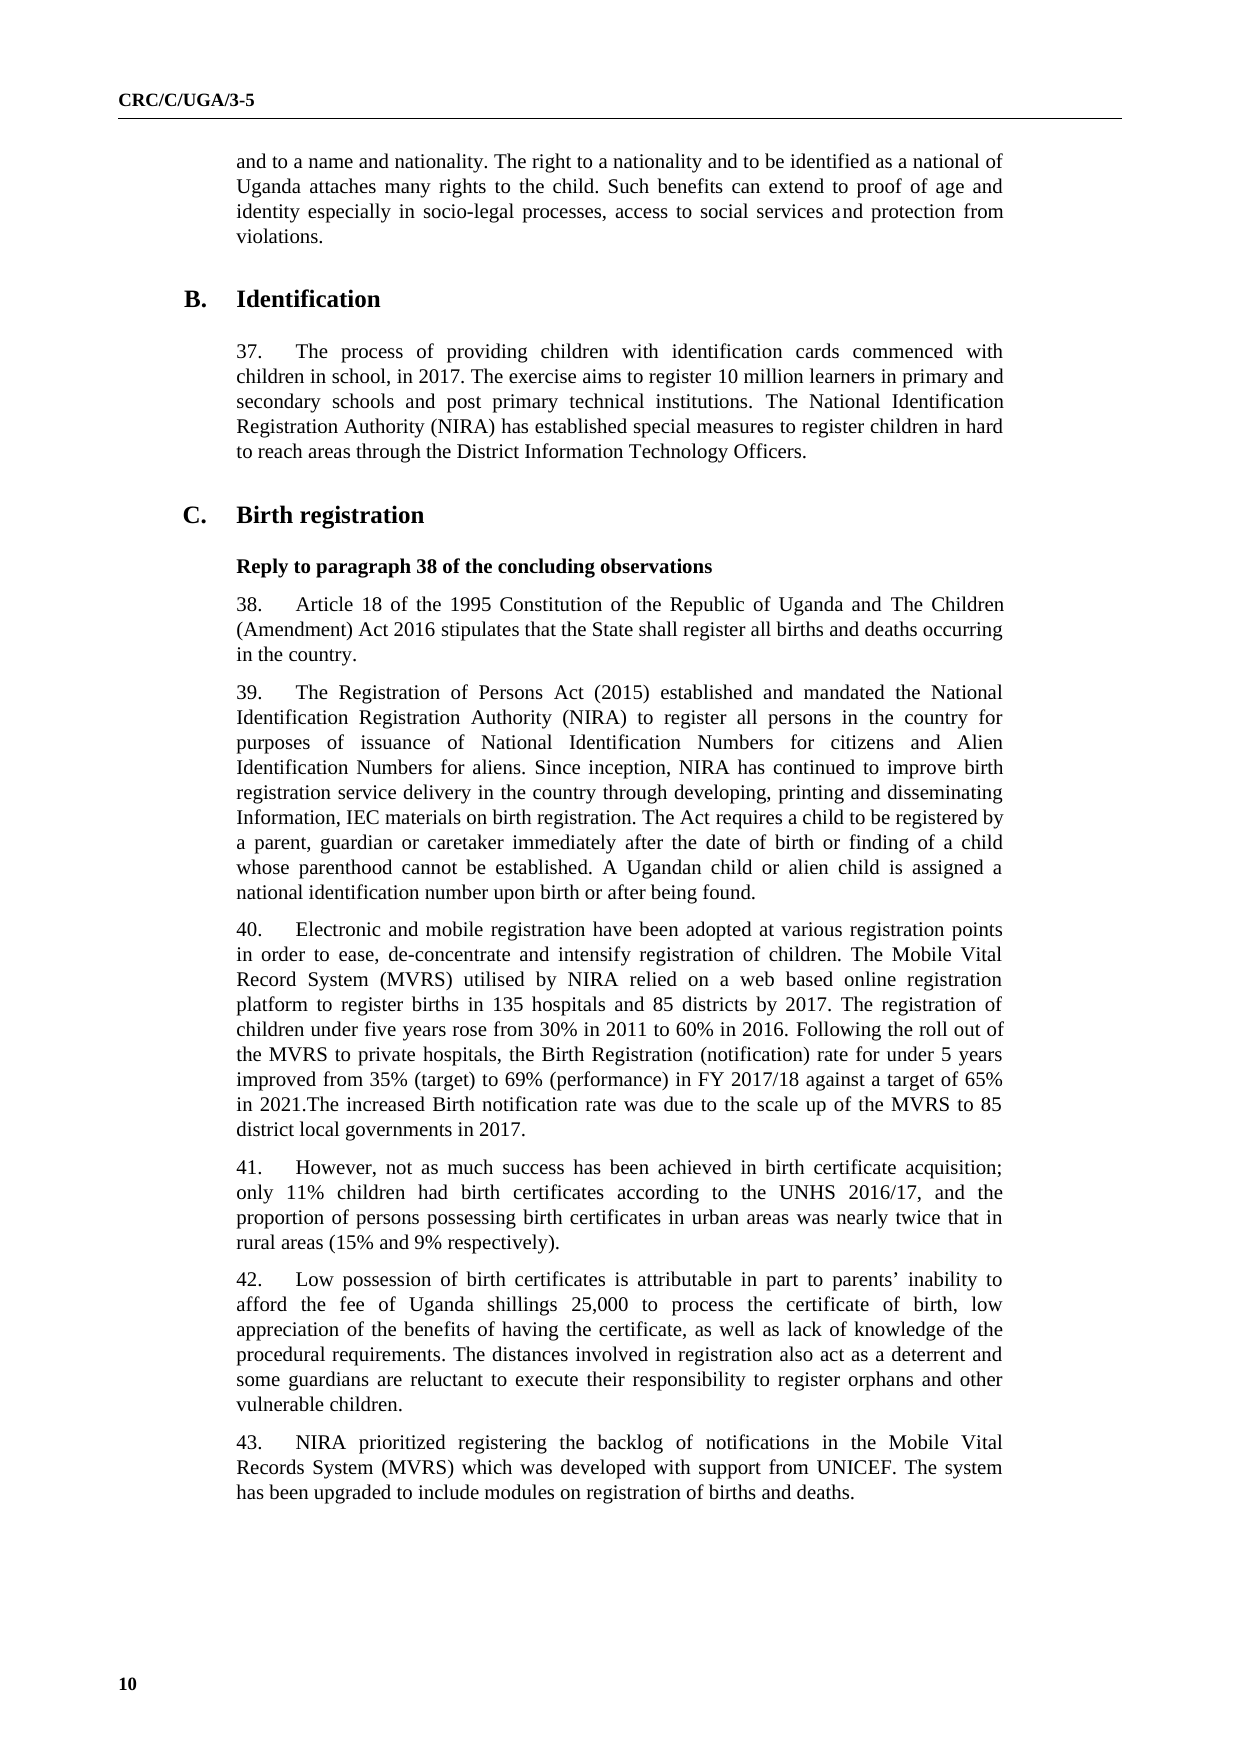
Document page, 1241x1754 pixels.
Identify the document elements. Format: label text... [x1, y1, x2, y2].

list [236, 148, 1004, 248]
list Article 18 of the 1995 Constitution of the Republic of Uganda and The Children (Amendment) Act 2016 stipulates that the State shall register all births and deaths occurring in the country. [236, 591, 1004, 666]
list Low possession of birth certificates is attributable in part to parents’ inability to afford the fee of Uganda shillings 25,000 to process the certificate of birth, low appreciation of the benefits of having the certificate, as well as lack of knowledge of the procedural requirements. The distances involved in registration also act as a deterrent and some guardians are reluctant to execute their responsibility to register orphans and other vulnerable children. [236, 1266, 1004, 1416]
list The Registration of Persons Act (2015) established and mandated the National Identification Registration Authority (NIRA) to register all persons in the country for purposes of issuance of National Identification Numbers for citizens and Alien Identification Numbers for aliens. Since inception, NIRA has continued to improve birth registration service delivery in the country through developing, printing and disseminating Information, IEC materials on birth registration. The Act requires a child to be registered by a parent, guardian or caretaker immediately after the date of birth or finding of a child whose parenthood cannot be established. A Ugandan child or alien child is assigned a national identification number upon birth or after being found. [236, 679, 1004, 904]
list However, not as much success has been achieved in birth certificate acquisition; only 11% children had birth certificates according to the UNHS 2016/17, and the proportion of persons possessing birth certificates in urban areas was nearly twice that in rural areas (15% and 9% respectively). [236, 1154, 1004, 1254]
text Reply to paragraph 38 of the concluding observations [118, 554, 1004, 579]
list Electronic and mobile registration have been adopted at various registration points in order to ease, de-concentrate and intensify registration of children. The Mobile Vital Record System (MVRS) utilised by NIRA relied on a web based online registration platform to register births in 135 hospitals and 85 districts by 2017. The registration of children under five years rose from 30% in 2011 to 60% in 2016. Following the roll out of the MVRS to private hospitals, the Birth Registration (notification) rate for under 5 years improved from 35% (target) to 69% (performance) in FY 2017/18 against a target of 65% in 2021.The increased Birth notification rate was due to the scale up of the MVRS to 85 district local governments in 2017. [236, 916, 1004, 1141]
list The process of providing children with identification cards commenced with children in school, in 2017. The exercise aims to register 10 million learners in primary and secondary schools and post primary technical institutions. The National Identification Registration Authority (NIRA) has established special measures to register children in hard to reach areas through the District Information Technology Officers. [236, 338, 1004, 463]
text B. Identification [118, 285, 1004, 313]
text C. Birth registration [118, 501, 1004, 529]
list NIRA prioritized registering the backlog of notifications in the Mobile Vital Records System (MVRS) which was developed with support from UNICEF. The system has been upgraded to include modules on registration of births and deaths. [236, 1429, 1004, 1504]
